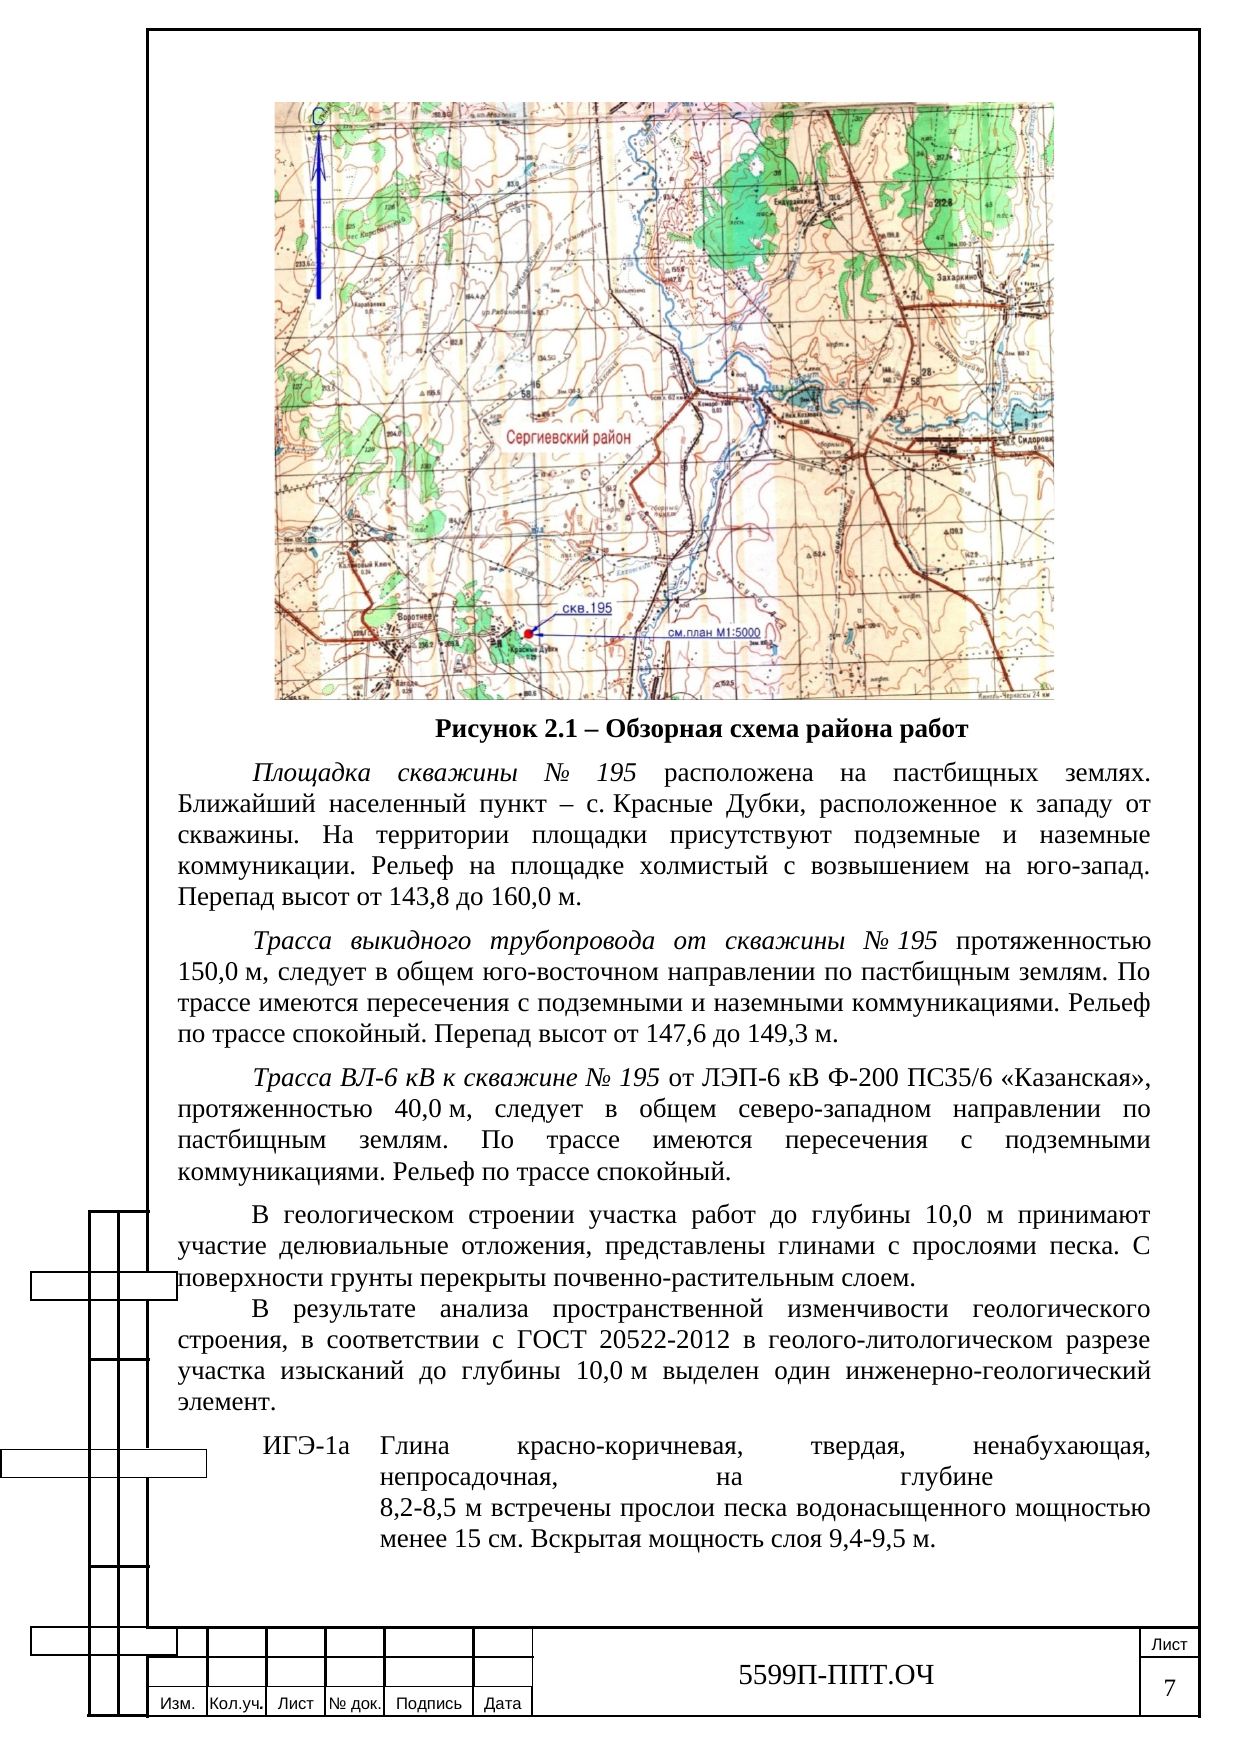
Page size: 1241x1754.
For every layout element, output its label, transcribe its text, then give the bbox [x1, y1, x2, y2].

list В результате анализа пространственной изменчивости геологического строения, в соответствии с ГОСТ 20522-2012 в геолого-литологическом разрезе участка изысканий до глубины 10,0 м выделен один инженерно-геологический элемент. [177, 1292, 1152, 1416]
text Трасса ВЛ-6 кВ к скважине № 195 от ЛЭП-6 кВ Ф-200 ПС35/6 «Казанская», протяженностью 40,0 м, следует в общем северо-западном направлении по пастбищным землям. По трассе имеются пересечения с подземными коммуникациями. Рельеф по трассе спокойный. [177, 1061, 1152, 1186]
text Рисунок 2.1 – Обзорная схема района работ [177, 712, 1152, 743]
list В геологическом строении участка работ до глубины 10,0 м принимают участие делювиальные отложения, представлены глинами с прослоями песка. С поверхности грунты перекрыты почвенно-растительным слоем. [177, 1198, 1152, 1292]
table_header Глина красно-коричневая, твердая, ненабухающая, непросадочная, на глубине 8,2-8,5 м встречены прослои песка водонасыщенного мощностью менее 15 см. Вскрытая мощность слоя 9,4-9,5 м. [368, 1416, 1163, 1553]
text Трасса выкидного трубопровода от скважины № 195 протяженностью 150,0 м, следует в общем юго-восточном направлении по пастбищным землям. По трассе имеются пересечения с подземными и наземными коммуникациями. Рельеф по трассе спокойный. Перепад высот от 147,6 до 149,3 м. [177, 924, 1152, 1049]
text Площадка скважины № 195 расположена на пастбищных землях. Ближайший населенный пункт – с. Красные Дубки, расположенное к западу от скважины. На территории площадки присутствуют подземные и наземные коммуникации. Рельеф на площадке холмистый с возвышением на юго-запад. Перепад высот от 143,8 до 160,0 м. [177, 756, 1152, 912]
table_header ИГЭ-1а [251, 1416, 368, 1553]
picture [274, 102, 1055, 700]
